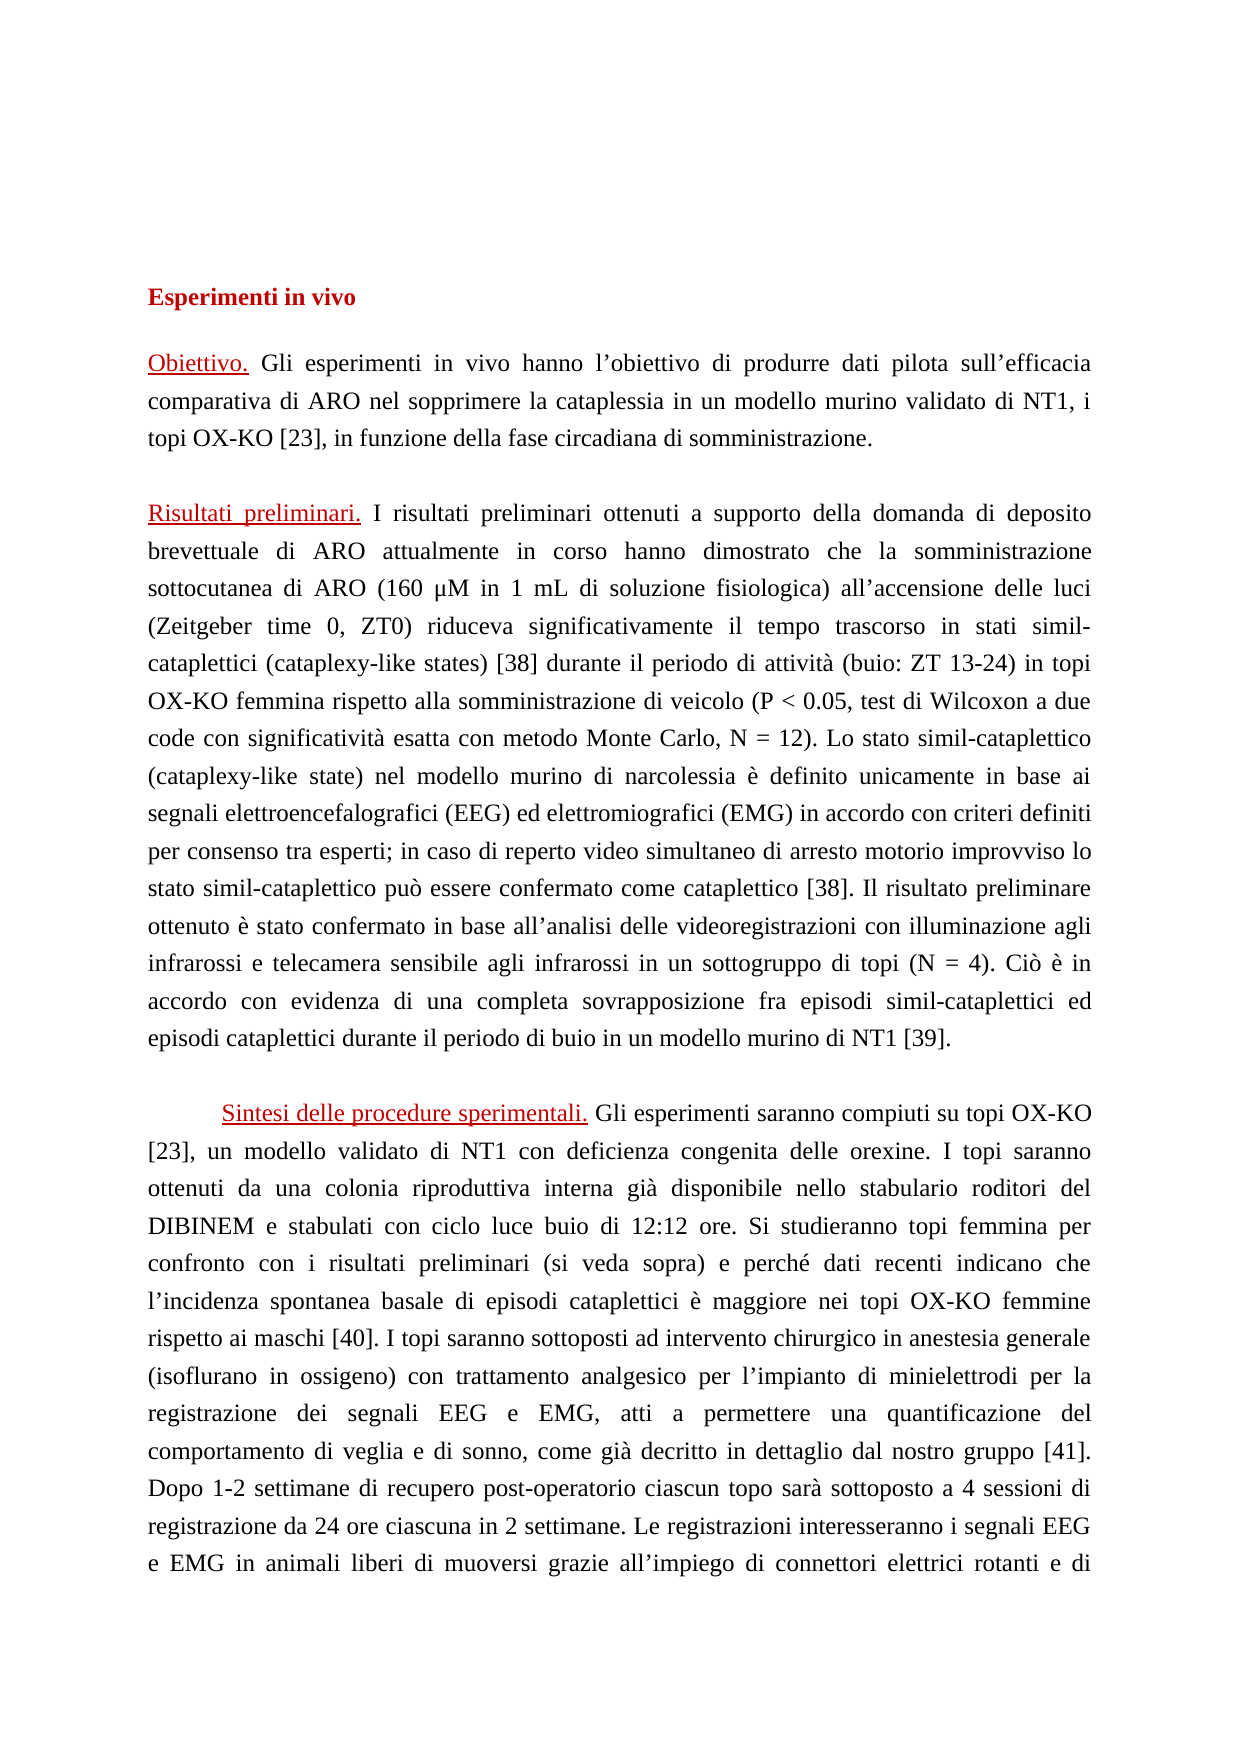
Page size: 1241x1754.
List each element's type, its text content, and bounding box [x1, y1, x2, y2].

text Esperimenti in vivo [148, 275, 1092, 313]
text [148, 1092, 1092, 1579]
text Risultati preliminari. I risultati preliminari ottenuti a supporto della domanda di deposito brevettuale di ARO attualmente in corso hanno dimostrato che la somministrazione sottocutanea di ARO (160 μM in 1 mL di soluzione fisiologica) all’accensione delle luci (Zeitgeber time 0, ZT0) riduceva significativamente il tempo trascorso in stati simil-cataplettici (cataplexy-like states) [38] durante il periodo di attività (buio: ZT 13-24) in topi OX-KO femmina rispetto alla somministrazione di veicolo (P < 0.05, test di Wilcoxon a due code con significatività esatta con metodo Monte Carlo, N = 12). Lo stato simil-cataplettico (cataplexy-like state) nel modello murino di narcolessia è definito unicamente in base ai segnali elettroencefalografici (EEG) ed elettromiografici (EMG) in accordo con criteri definiti per consenso tra esperti; in caso di reperto video simultaneo di arresto motorio improvviso lo stato simil-cataplettico può essere confermato come cataplettico [38]. Il risultato preliminare ottenuto è stato confermato in base all’analisi delle videoregistrazioni con illuminazione agli infrarossi e telecamera sensibile agli infrarossi in un sottogruppo di topi (N = 4). Ciò è in accordo con evidenza di una completa sovrapposizione fra episodi simil-cataplettici ed episodi cataplettici durante il periodo di buio in un modello murino di NT1 [39]. [148, 492, 1092, 1054]
text Obiettivo. Gli esperimenti in vivo hanno l’obiettivo di produrre dati pilota sull’efficacia comparativa di ARO nel sopprimere la cataplessia in un modello murino validato di NT1, i topi OX-KO [23], in funzione della fase circadiana di somministrazione. [148, 342, 1092, 454]
